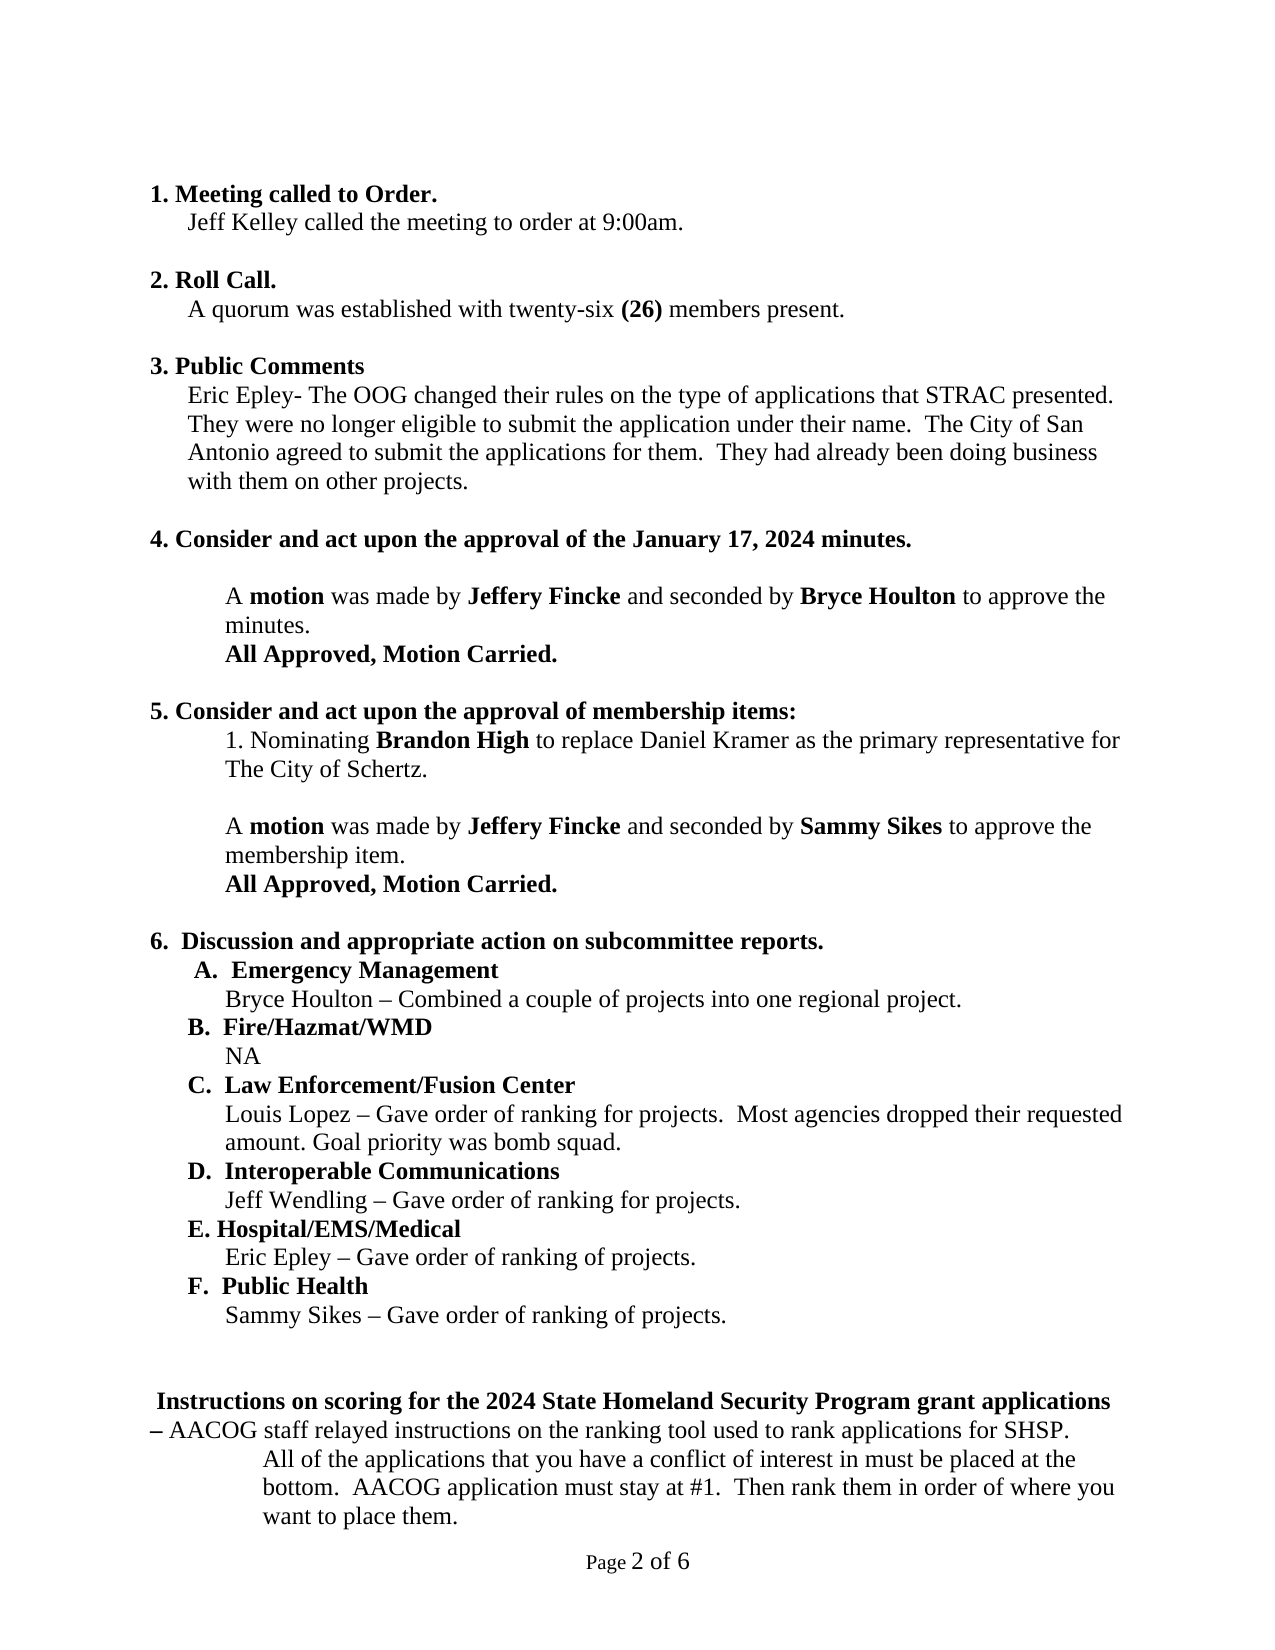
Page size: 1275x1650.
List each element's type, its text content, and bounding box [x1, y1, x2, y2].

text Jeff Kelley called the meeting to order at 9:00am. [187, 207, 1125, 236]
text All Approved, Motion Carried. [150, 639, 1125, 667]
text All Approved, Motion Carried. [150, 869, 1125, 897]
text F. Public Health [187, 1271, 1125, 1300]
list All of the applications that you have a conflict of interest in must be placed at the bottom. AACOG application must stay at #1. Then rank them in order of where you want to place them. [262, 1444, 1125, 1530]
text A quorum was established with twenty-six (26) members present. [187, 294, 1125, 322]
text 4. Consider and act upon the approval of the January 17, 2024 minutes. [150, 524, 1125, 552]
text 6. Discussion and appropriate action on subcommittee reports. [150, 926, 1125, 955]
text 3. Public Comments [150, 351, 1125, 380]
text B. Fire/Hazmat/WMD [187, 1012, 1125, 1041]
text Eric Epley- The OOG changed their rules on the type of applications that STRAC presented. They were no longer eligible to submit the application under their name. The City of San Antonio agreed to submit the applications for them. They had already been doing business with them on other projects. [187, 380, 1125, 495]
text Bryce Houlton – Combined a couple of projects into one regional project. [225, 984, 1125, 1012]
text NA [225, 1041, 1125, 1070]
text 2. Roll Call. [150, 265, 1125, 294]
text Sammy Sikes – Gave order of ranking of projects. [225, 1300, 1125, 1329]
text A motion was made by Jeffery Fincke and seconded by Sammy Sikes to approve the membership item. [225, 811, 1125, 869]
text Louis Lopez – Gave order of ranking for projects. Most agencies dropped their requested amount. Goal priority was bomb squad. [225, 1099, 1125, 1156]
text E. Hospital/EMS/Medical [187, 1214, 1125, 1242]
text C. Law Enforcement/Fusion Center [187, 1070, 1125, 1099]
text 1. Meeting called to Order. [150, 179, 1125, 207]
text A motion was made by Jeffery Fincke and seconded by Bryce Houlton to approve the minutes. [225, 581, 1125, 639]
text Eric Epley – Gave order of ranking of projects. [225, 1242, 1125, 1271]
text 1. Nominating Brandon High to replace Daniel Kramer as the primary representative for The City of Schertz. [225, 725, 1125, 782]
text Jeff Wendling – Gave order of ranking for projects. [225, 1185, 1125, 1214]
text 5. Consider and act upon the approval of membership items: [150, 696, 1125, 725]
text D. Interoperable Communications [187, 1156, 1125, 1185]
list Emergency Management [194, 955, 1125, 984]
text Instructions on scoring for the 2024 State Homeland Security Program grant applications – AACOG staff relayed instructions on the ranking tool used to rank applications for SHSP. [150, 1386, 1125, 1444]
